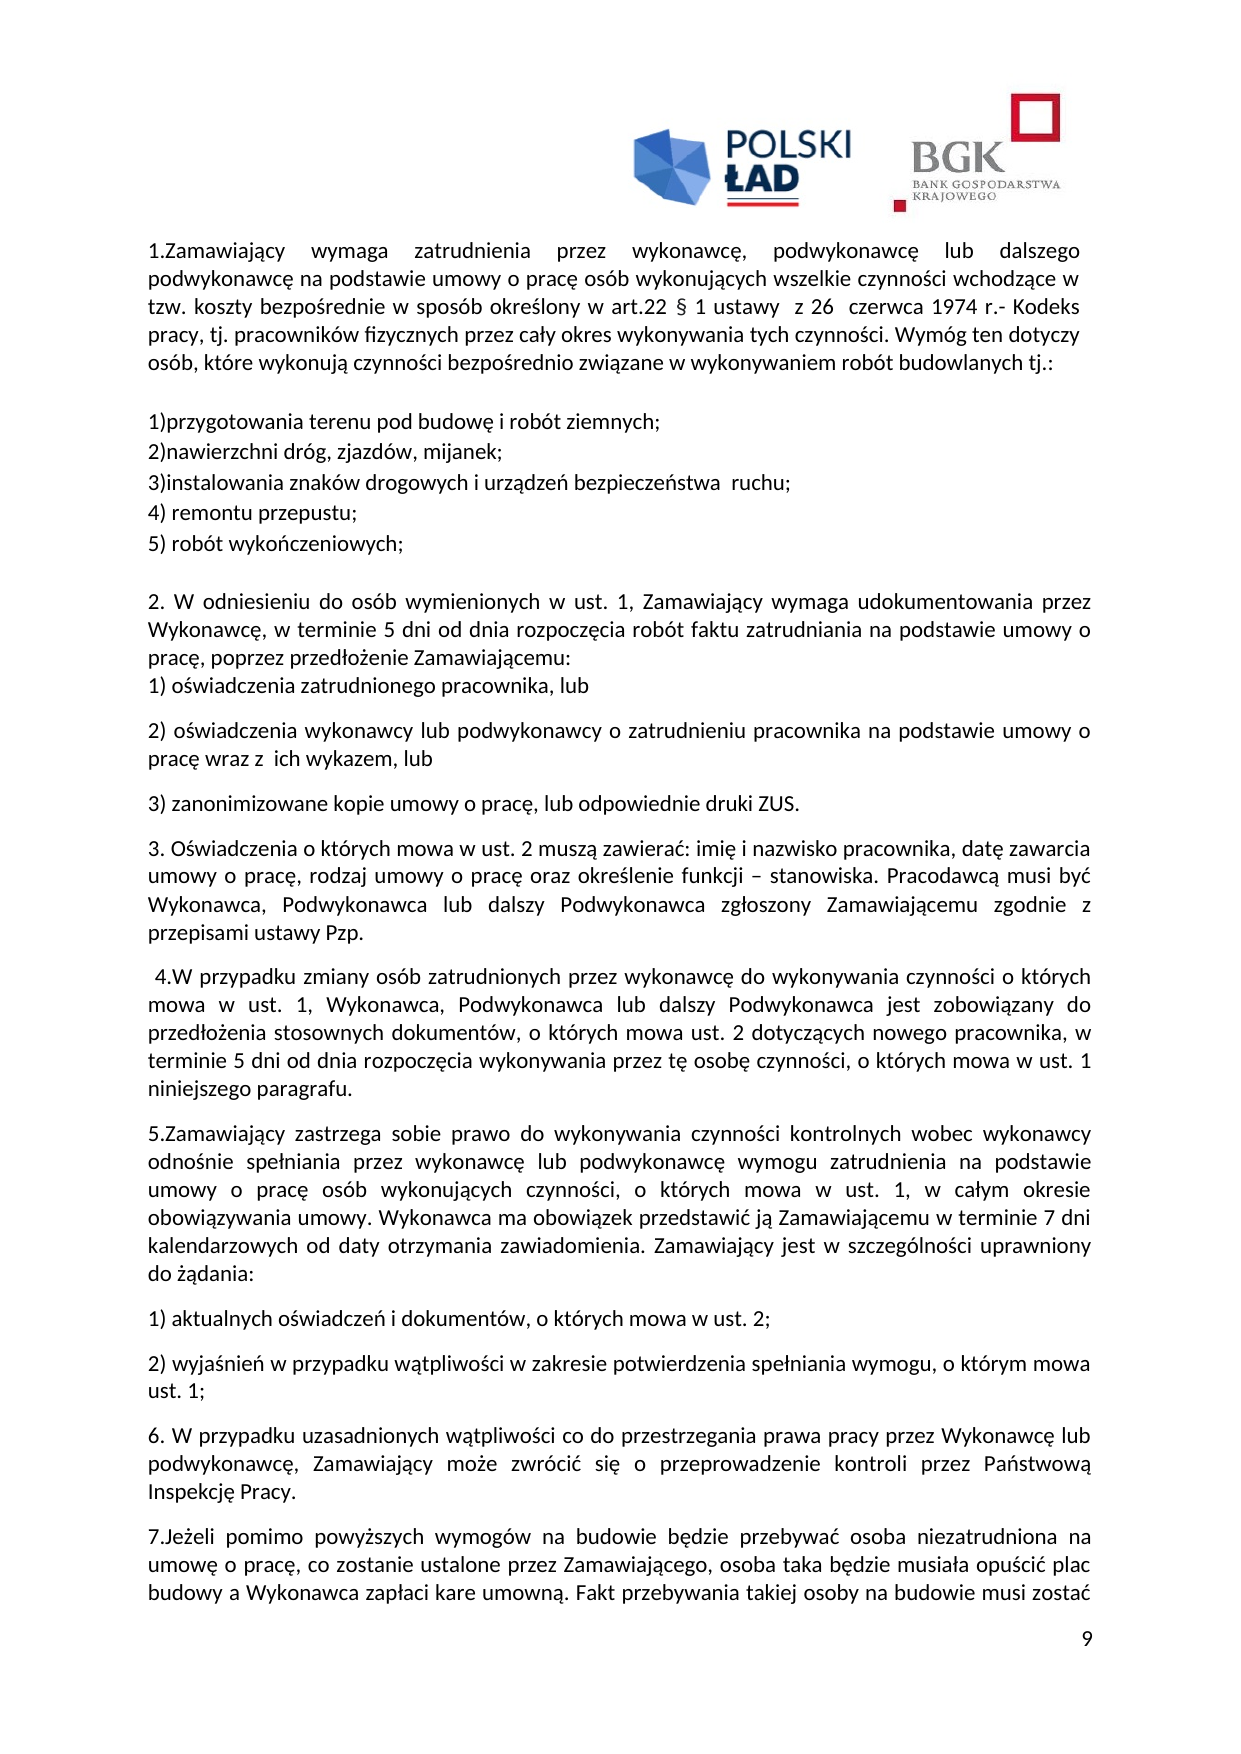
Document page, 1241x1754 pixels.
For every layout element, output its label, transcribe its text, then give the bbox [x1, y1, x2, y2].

text 3. Oświadczenia o których mowa w ust. 2 muszą zawierać: imię i nazwisko pracownika, datę zawarcia umowy o pracę, rodzaj umowy o pracę oraz określenie funkcji – stanowiska. Pracodawcą musi być Wykonawca, Podwykonawca lub dalszy Podwykonawca zgłoszony Zamawiającemu zgodnie z przepisami ustawy Pzp. [148, 834, 1093, 946]
text 1) aktualnych oświadczeń i dokumentów, o których mowa w ust. 2; [148, 1304, 1093, 1332]
text 1)przygotowania terenu pod budowę i robót ziemnych; [148, 407, 1081, 435]
text 3) zanonimizowane kopie umowy o pracę, lub odpowiednie druki ZUS. [148, 789, 1093, 817]
text 1) oświadczenia zatrudnionego pracownika, lub [148, 672, 1093, 699]
text 4.W przypadku zmiany osób zatrudnionych przez wykonawcę do wykonywania czynności o których mowa w ust. 1, Wykonawca, Podwykonawca lub dalszy Podwykonawca jest zobowiązany do przedłożenia stosownych dokumentów, o których mowa ust. 2 dotyczących nowego pracownika, w terminie 5 dni od dnia rozpoczęcia wykonywania przez tę osobę czynności, o których mowa w ust. 1 niniejszego paragrafu. [148, 962, 1093, 1102]
text 1.Zamawiający wymaga zatrudnienia przez wykonawcę, podwykonawcę lub dalszego podwykonawcę na podstawie umowy o pracę osób wykonujących wszelkie czynności wchodzące w tzw. koszty bezpośrednie w sposób określony w art.22 § 1 ustawy z 26 czerwca 1974 r.- Kodeks pracy, tj. pracowników fizycznych przez cały okres wykonywania tych czynności. Wymóg ten dotyczy osób, które wykonują czynności bezpośrednio związane w wykonywaniem robót budowlanych tj.: [148, 236, 1081, 376]
text 3)instalowania znaków drogowych i urządzeń bezpieczeństwa ruchu; [148, 468, 1081, 496]
text 2)nawierzchni dróg, zjazdów, mijanek; [148, 437, 1081, 465]
text 2. W odniesieniu do osób wymienionych w ust. 1, Zamawiający wymaga udokumentowania przez Wykonawcę, w terminie 5 dni od dnia rozpoczęcia robót faktu zatrudniania na podstawie umowy o pracę, poprzez przedłożenie Zamawiającemu: [148, 587, 1093, 672]
text 4) remontu przepustu; [148, 498, 1081, 526]
text 2) oświadczenia wykonawcy lub podwykonawcy o zatrudnieniu pracownika na podstawie umowy o pracę wraz z ich wykazem, lub [148, 716, 1093, 772]
text 5.Zamawiający zastrzega sobie prawo do wykonywania czynności kontrolnych wobec wykonawcy odnośnie spełniania przez wykonawcę lub podwykonawcę wymogu zatrudnienia na podstawie umowy o pracę osób wykonujących czynności, o których mowa w ust. 1, w całym okresie obowiązywania umowy. Wykonawca ma obowiązek przedstawić ją Zamawiającemu w terminie 7 dni kalendarzowych od daty otrzymania zawiadomienia. Zamawiający jest w szczególności uprawniony do żądania: [148, 1119, 1093, 1287]
picture [613, 73, 1093, 237]
text 6. W przypadku uzasadnionych wątpliwości co do przestrzegania prawa pracy przez Wykonawcę lub podwykonawcę, Zamawiający może zwrócić się o przeprowadzenie kontroli przez Państwową Inspekcję Pracy. [148, 1421, 1093, 1505]
text 5) robót wykończeniowych; [148, 529, 1081, 557]
text 2) wyjaśnień w przypadku wątpliwości w zakresie potwierdzenia spełniania wymogu, o którym mowa ust. 1; [148, 1349, 1093, 1405]
